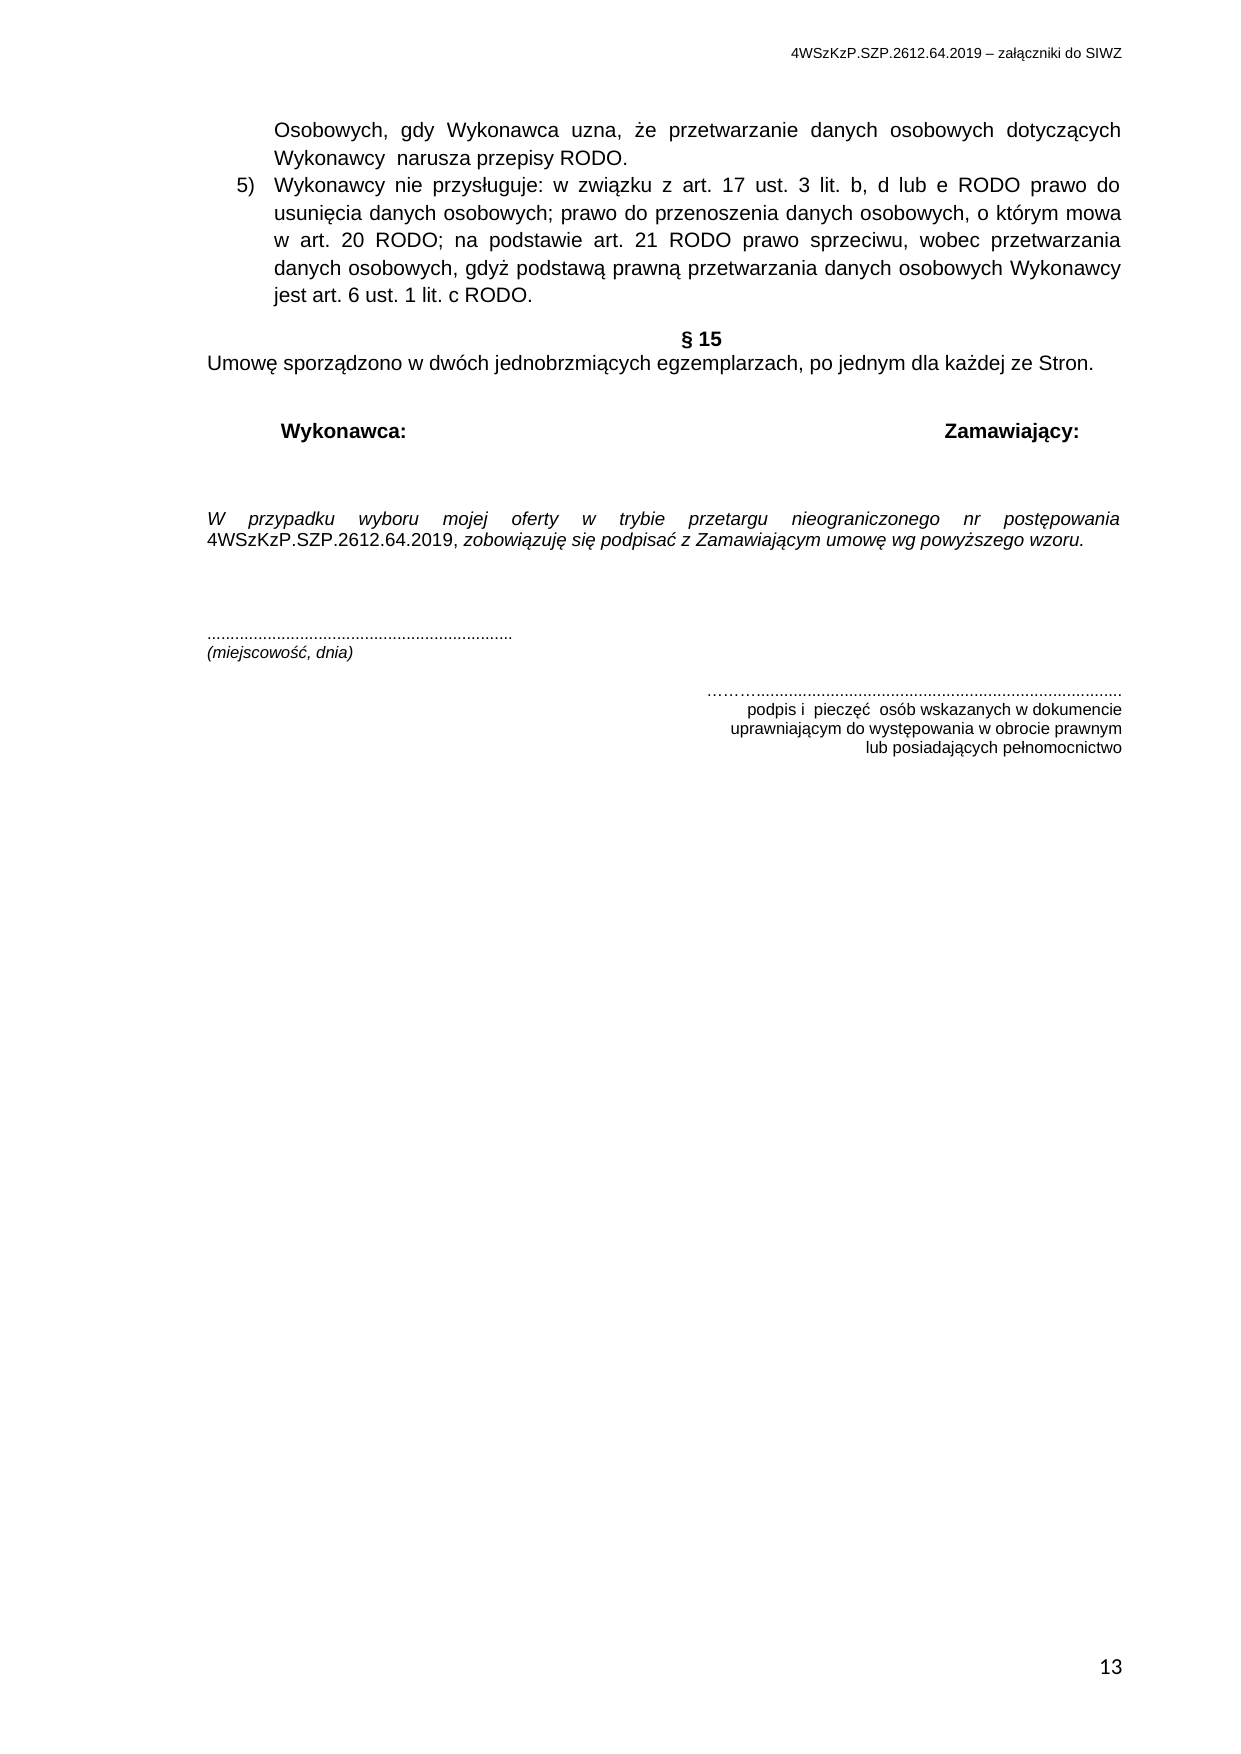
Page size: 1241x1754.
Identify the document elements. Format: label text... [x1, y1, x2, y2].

text W przypadku wyboru mojej oferty w trybie przetargu nieograniczonego nr postępowania 4WSzKzP.SZP.2612.64.2019, zobowiązuję się podpisać z Zamawiającym umowę wg powyższego wzoru. [207, 508, 1122, 551]
text lub posiadających pełnomocnictwo [207, 738, 1122, 757]
text uprawniającym do występowania w obrocie prawnym [207, 719, 1122, 738]
text Wykonawca: Zamawiający: [207, 419, 1122, 443]
text ………............................................................................... [207, 662, 1122, 699]
text (miejscowość, dnia) [207, 643, 1122, 662]
text Umowę sporządzono w dwóch jednobrzmiących egzemplarzach, po jednym dla każdej ze Stron. [207, 351, 1122, 375]
text § 15 [207, 327, 1122, 351]
text .................................................................. [207, 624, 1122, 643]
text podpis i pieczęć osób wskazanych w dokumencie [207, 699, 1122, 719]
list Wykonawcy nie przysługuje: w związku z art. 17 ust. 3 lit. b, d lub e RODO prawo do usunięcia danych osobowych; prawo do przenoszenia danych osobowych, o którym mowa w art. 20 RODO; na podstawie art. 21 RODO prawo sprzeciwu, wobec przetwarzania danych osobowych, gdyż podstawą prawną przetwarzania danych osobowych Wykonawcy jest art. 6 ust. 1 lit. c RODO. [236, 173, 1122, 307]
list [236, 118, 1122, 169]
